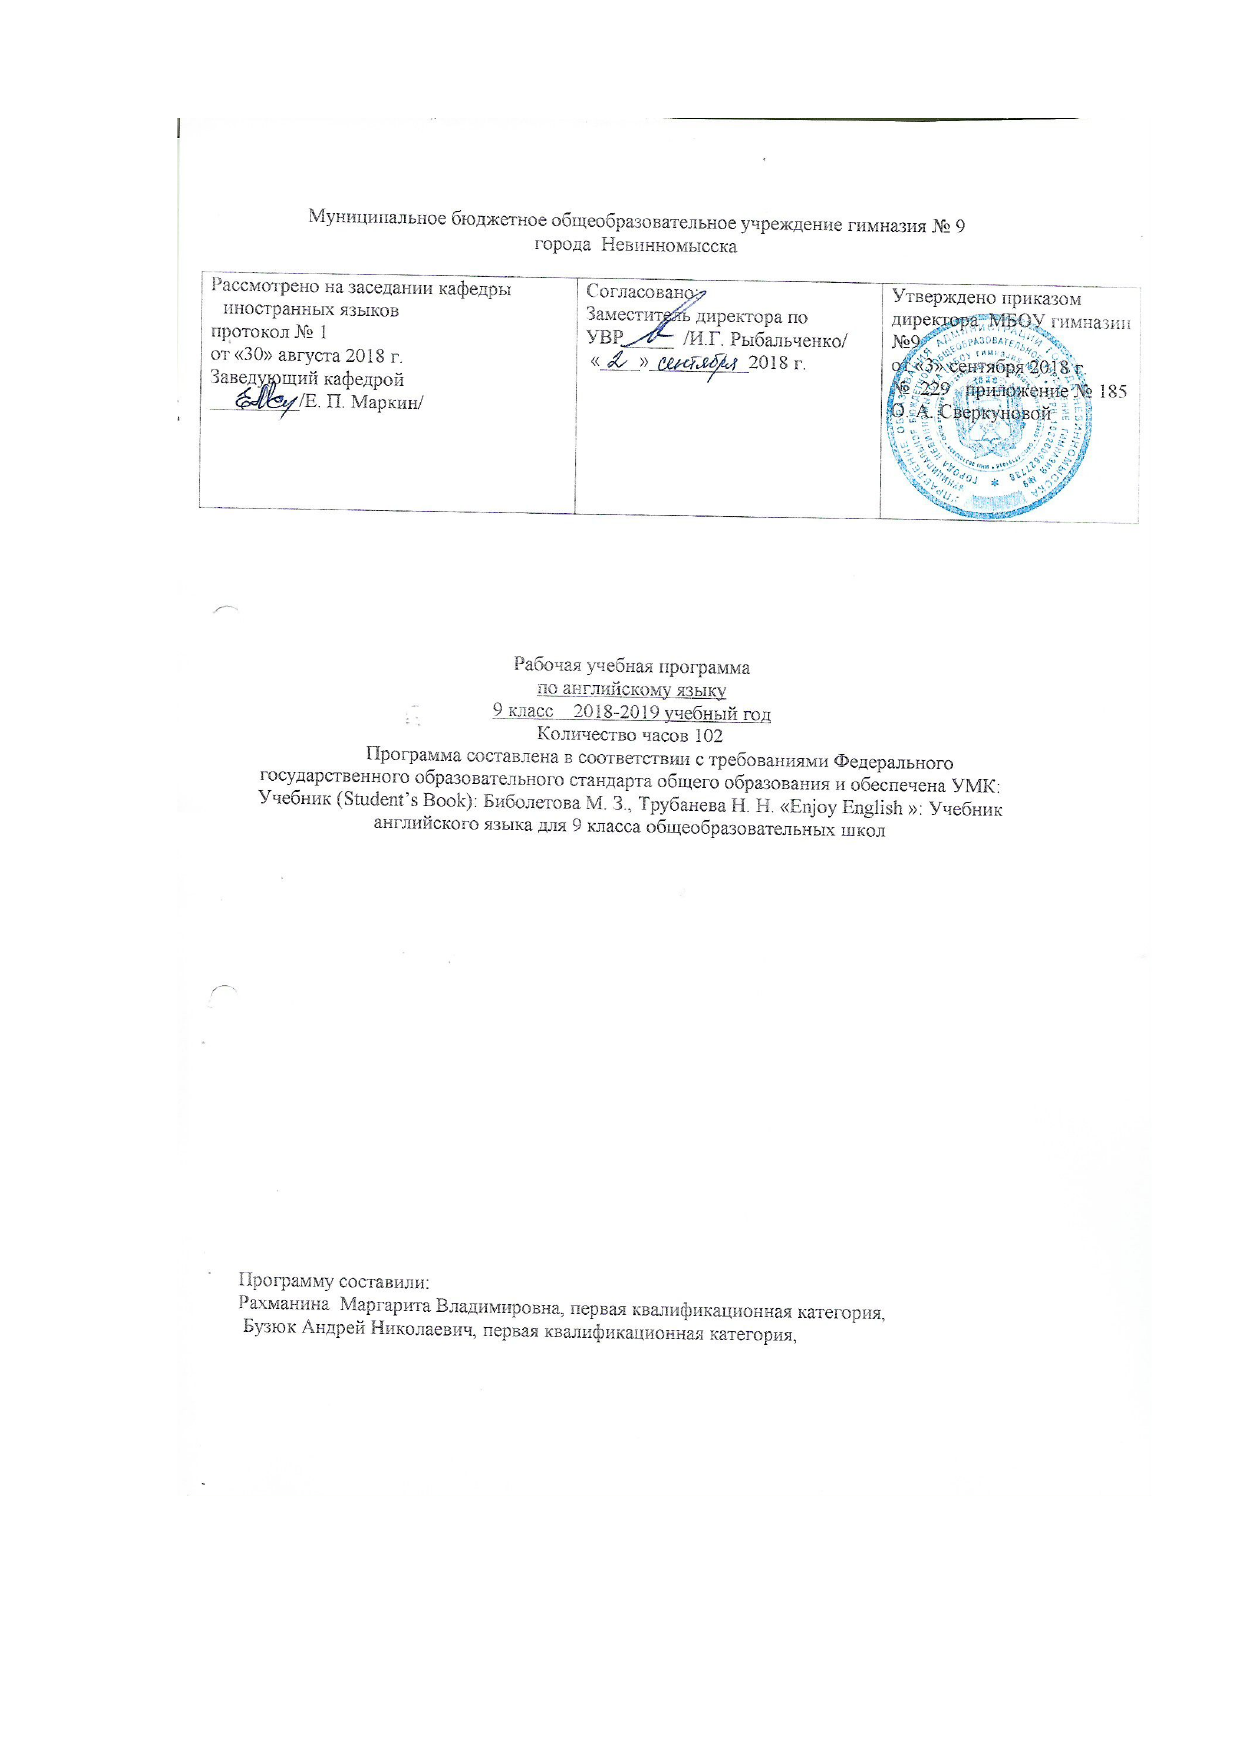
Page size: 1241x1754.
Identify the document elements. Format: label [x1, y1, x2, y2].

picture [177, 118, 1152, 1496]
